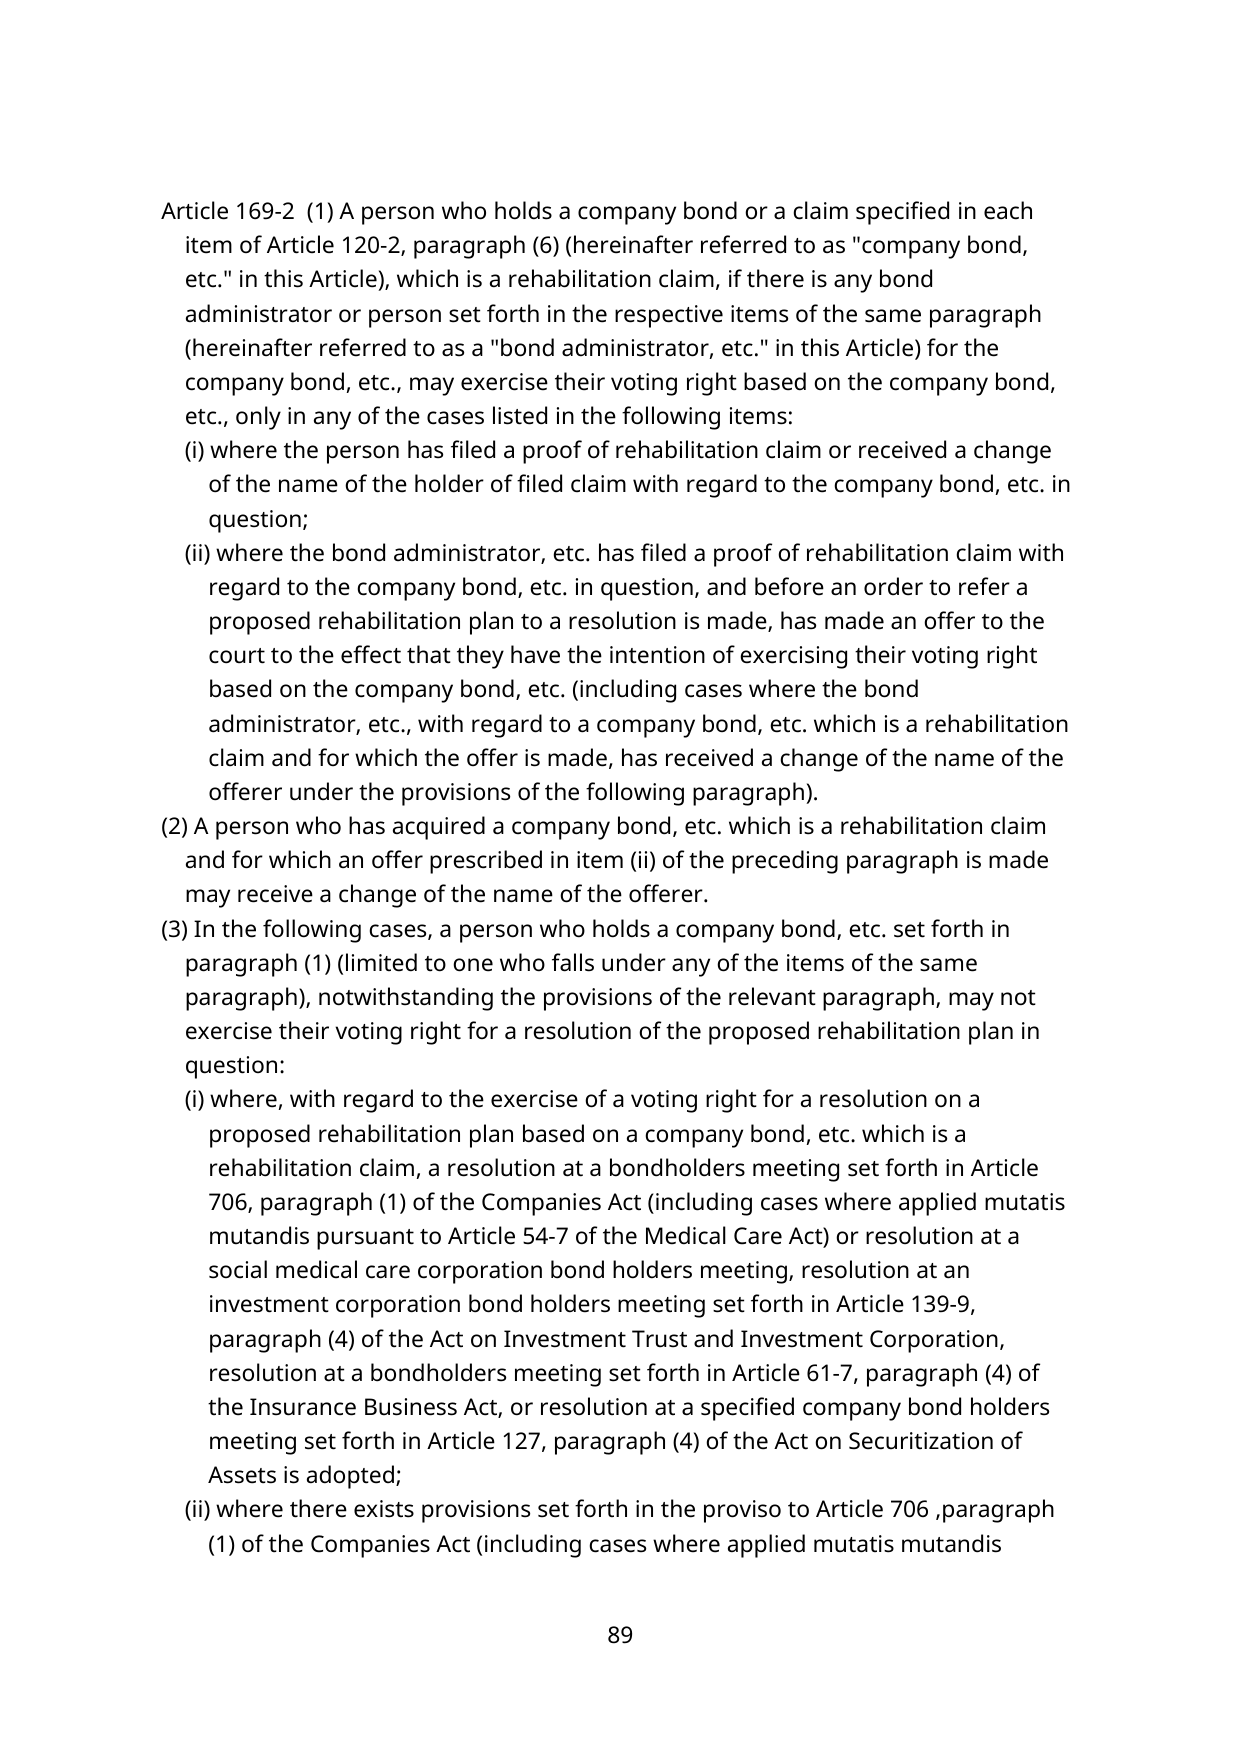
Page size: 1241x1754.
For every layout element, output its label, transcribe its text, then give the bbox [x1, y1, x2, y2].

text Article 169-2 (1) A person who holds a company bond or a claim specified in each item of Article 120-2, paragraph (6) (hereinafter referred to as "company bond, etc." in this Article), which is a rehabilitation claim, if there is any bond administrator or person set forth in the respective items of the same paragraph (hereinafter referred to as a "bond administrator, etc." in this Article) for the company bond, etc., may exercise their voting right based on the company bond, etc., only in any of the cases listed in the following items: [161, 194, 1079, 433]
text (ii) where the bond administrator, etc. has filed a proof of rehabilitation claim with regard to the company bond, etc. in question, and before an order to refer a proposed rehabilitation plan to a resolution is made, has made an offer to the court to the effect that they have the intention of exercising their voting right based on the company bond, etc. (including cases where the bond administrator, etc., with regard to a company bond, etc. which is a rehabilitation claim and for which the offer is made, has received a change of the name of the offerer under the provisions of the following paragraph). [184, 535, 1079, 809]
text (i) where the person has filed a proof of rehabilitation claim or received a change of the name of the holder of filed claim with regard to the company bond, etc. in question; [184, 433, 1079, 535]
text (3) In the following cases, a person who holds a company bond, etc. set forth in paragraph (1) (limited to one who falls under any of the items of the same paragraph), notwithstanding the provisions of the relevant paragraph, may not exercise their voting right for a resolution of the proposed rehabilitation plan in question: [161, 911, 1079, 1082]
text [184, 1492, 1079, 1560]
text (i) where, with regard to the exercise of a voting right for a resolution on a proposed rehabilitation plan based on a company bond, etc. which is a rehabilitation claim, a resolution at a bondholders meeting set forth in Article 706, paragraph (1) of the Companies Act (including cases where applied mutatis mutandis pursuant to Article 54-7 of the Medical Care Act) or resolution at a social medical care corporation bond holders meeting, resolution at an investment corporation bond holders meeting set forth in Article 139-9, paragraph (4) of the Act on Investment Trust and Investment Corporation, resolution at a bondholders meeting set forth in Article 61-7, paragraph (4) of the Insurance Business Act, or resolution at a specified company bond holders meeting set forth in Article 127, paragraph (4) of the Act on Securitization of Assets is adopted; [184, 1082, 1079, 1492]
text (2) A person who has acquired a company bond, etc. which is a rehabilitation claim and for which an offer prescribed in item (ii) of the preceding paragraph is made may receive a change of the name of the offerer. [161, 809, 1079, 911]
